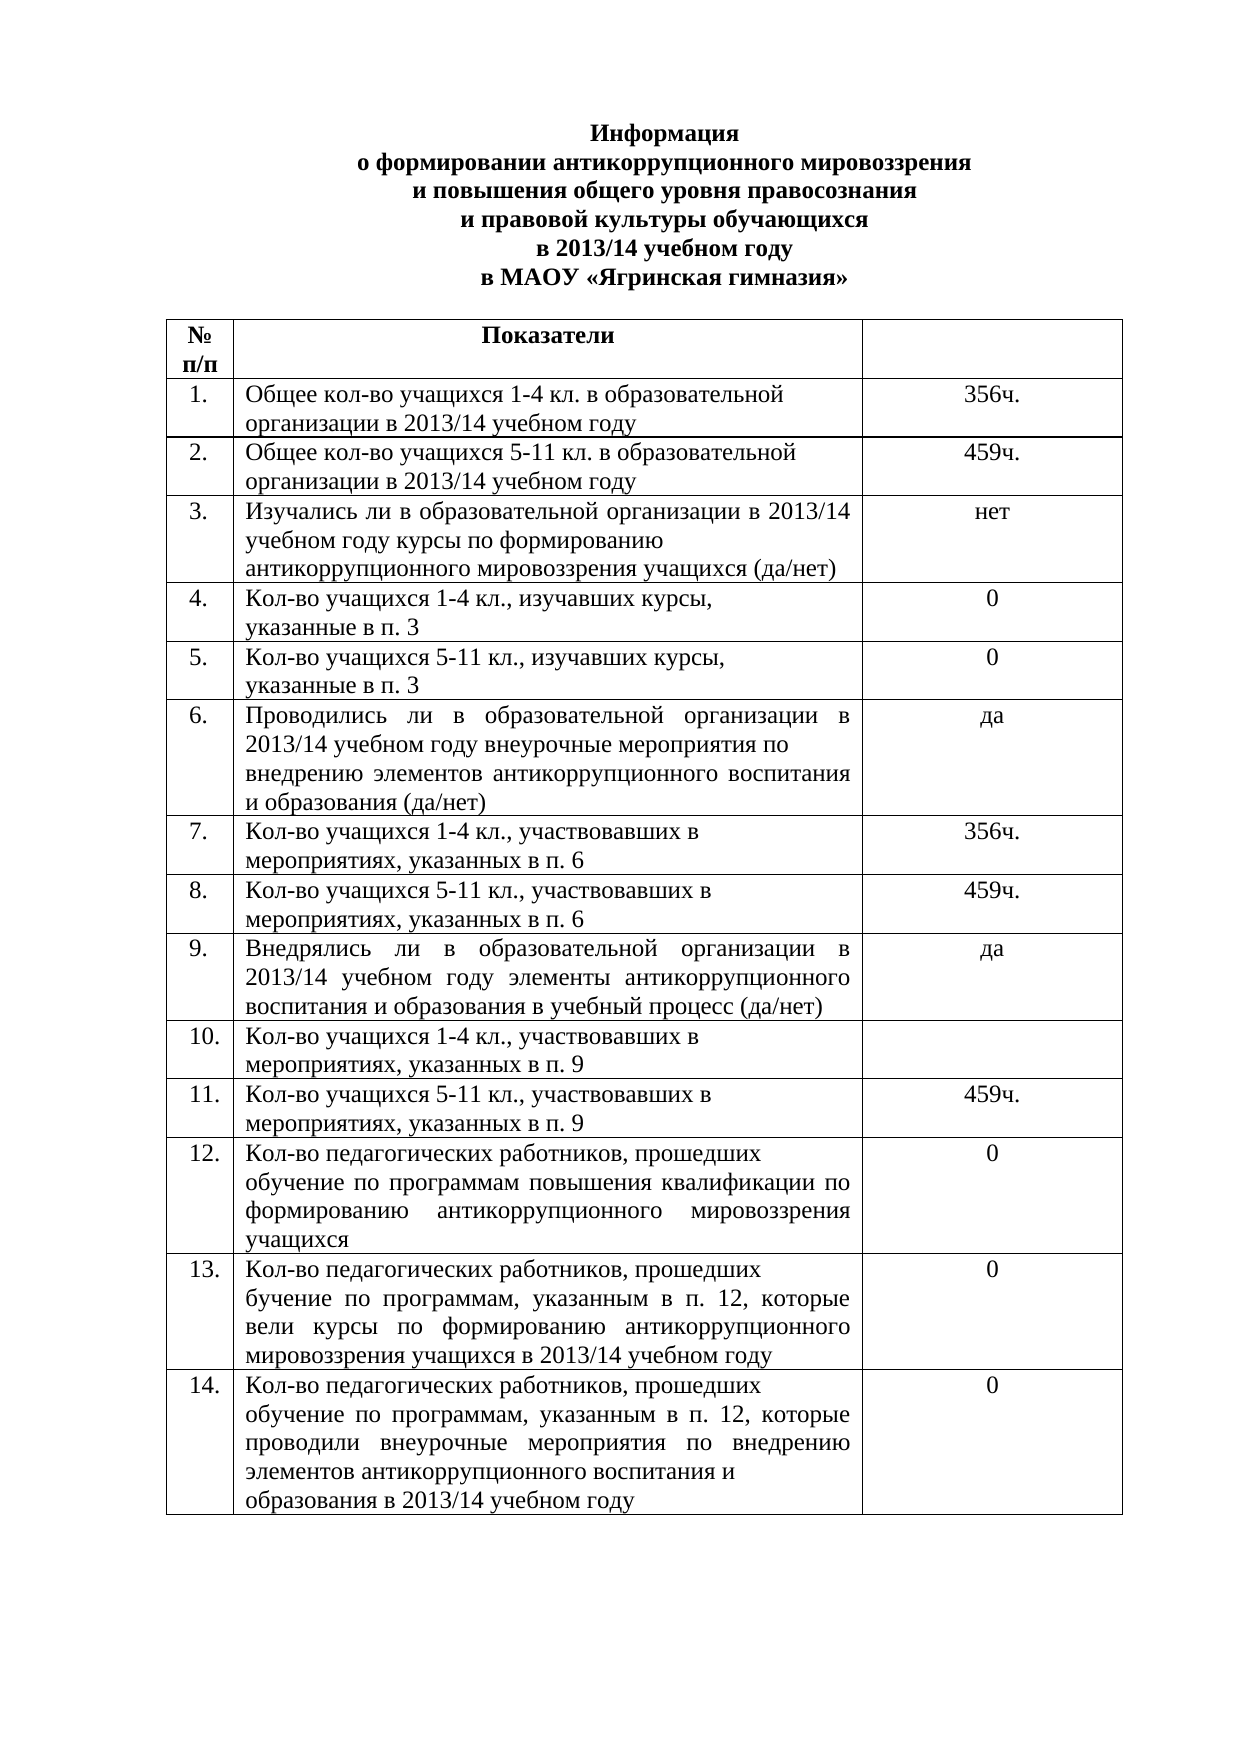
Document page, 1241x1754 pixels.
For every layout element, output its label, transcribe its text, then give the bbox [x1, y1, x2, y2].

table_cell [167, 875, 233, 932]
table_cell Изучались ли в образовательной организации в 2013/14 учебном году курсы по формированию антикоррупционного мировоззрения учащихся (да/нет) [234, 496, 862, 582]
table_cell Кол-во учащихся 5-11 кл., участвовавших в мероприятиях, указанных в п. 6 [234, 875, 862, 932]
table_cell Кол-во педагогических работников, прошедших бучение по программам, указанным в п. 12, которые вели курсы по формированию антикоррупционного мировоззрения учащихся в 2013/14 учебном году [234, 1254, 862, 1369]
table_cell Общее кол-во учащихся 5-11 кл. в образовательной организации в 2013/14 учебном году [234, 438, 862, 495]
table_cell да [863, 700, 1122, 815]
table_cell [167, 816, 233, 874]
text в МАОУ «Ягринская гимназия» [177, 262, 1152, 291]
table_cell 459ч. [863, 875, 1122, 932]
table_cell [167, 496, 233, 582]
table_cell 356ч. [863, 379, 1122, 436]
table_cell [863, 1021, 1122, 1078]
table_cell Кол-во педагогических работников, прошедших обучение по программам повышения квалификации по формированию антикоррупционного мировоззрения учащихся [234, 1138, 862, 1253]
table_cell Кол-во учащихся 5-11 кл., изучавших курсы, указанные в п. 3 [234, 642, 862, 699]
table_cell 0 [863, 1254, 1122, 1369]
table_cell 356ч. [863, 816, 1122, 874]
table_cell [167, 1370, 233, 1514]
table_cell [167, 1254, 233, 1369]
table_cell 459ч. [863, 438, 1122, 495]
table_cell Проводились ли в образовательной организации в 2013/14 учебном году внеурочные мероприятия по внедрению элементов антикоррупционного воспитания и образования (да/нет) [234, 700, 862, 815]
text Информация [177, 118, 1152, 147]
table_cell [167, 642, 233, 699]
table_cell [167, 379, 233, 436]
table_cell Кол-во учащихся 1-4 кл., участвовавших в мероприятиях, указанных в п. 6 [234, 816, 862, 874]
table_header [863, 320, 1122, 378]
table_cell 0 [863, 583, 1122, 641]
table_cell [167, 1021, 233, 1078]
table_cell Кол-во педагогических работников, прошедших обучение по программам, указанным в п. 12, которые проводили внеурочные мероприятия по внедрению элементов антикоррупционного воспитания и образования в 2013/14 учебном году [234, 1370, 862, 1514]
table_cell [167, 1079, 233, 1137]
table_header Показатели [234, 320, 862, 378]
table_header № п/п [167, 320, 233, 378]
table_cell Внедрялись ли в образовательной организации в 2013/14 учебном году элементы антикоррупционного воспитания и образования в учебный процесс (да/нет) [234, 934, 862, 1020]
table_cell да [863, 934, 1122, 1020]
table_cell 0 [863, 1138, 1122, 1253]
text в 2013/14 учебном году [177, 233, 1152, 262]
table_cell Кол-во учащихся 5-11 кл., участвовавших в мероприятиях, указанных в п. 9 [234, 1079, 862, 1137]
table_cell 459ч. [863, 1079, 1122, 1137]
table_cell [167, 1138, 233, 1253]
table_cell [167, 934, 233, 1020]
table_cell Кол-во учащихся 1-4 кл., участвовавших в мероприятиях, указанных в п. 9 [234, 1021, 862, 1078]
table_cell нет [863, 496, 1122, 582]
table_cell [167, 438, 233, 495]
table_cell [167, 583, 233, 641]
table_cell 0 [863, 1370, 1122, 1514]
text и правовой культуры обучающихся [177, 204, 1152, 233]
table_cell Кол-во учащихся 1-4 кл., изучавших курсы, указанные в п. 3 [234, 583, 862, 641]
table_cell [167, 700, 233, 815]
text о формировании антикоррупционного мировоззрения [177, 147, 1152, 176]
table_cell Общее кол-во учащихся 1-4 кл. в образовательной организации в 2013/14 учебном году [234, 379, 862, 436]
table_cell 0 [863, 642, 1122, 699]
text и повышения общего уровня правосознания [177, 176, 1152, 204]
